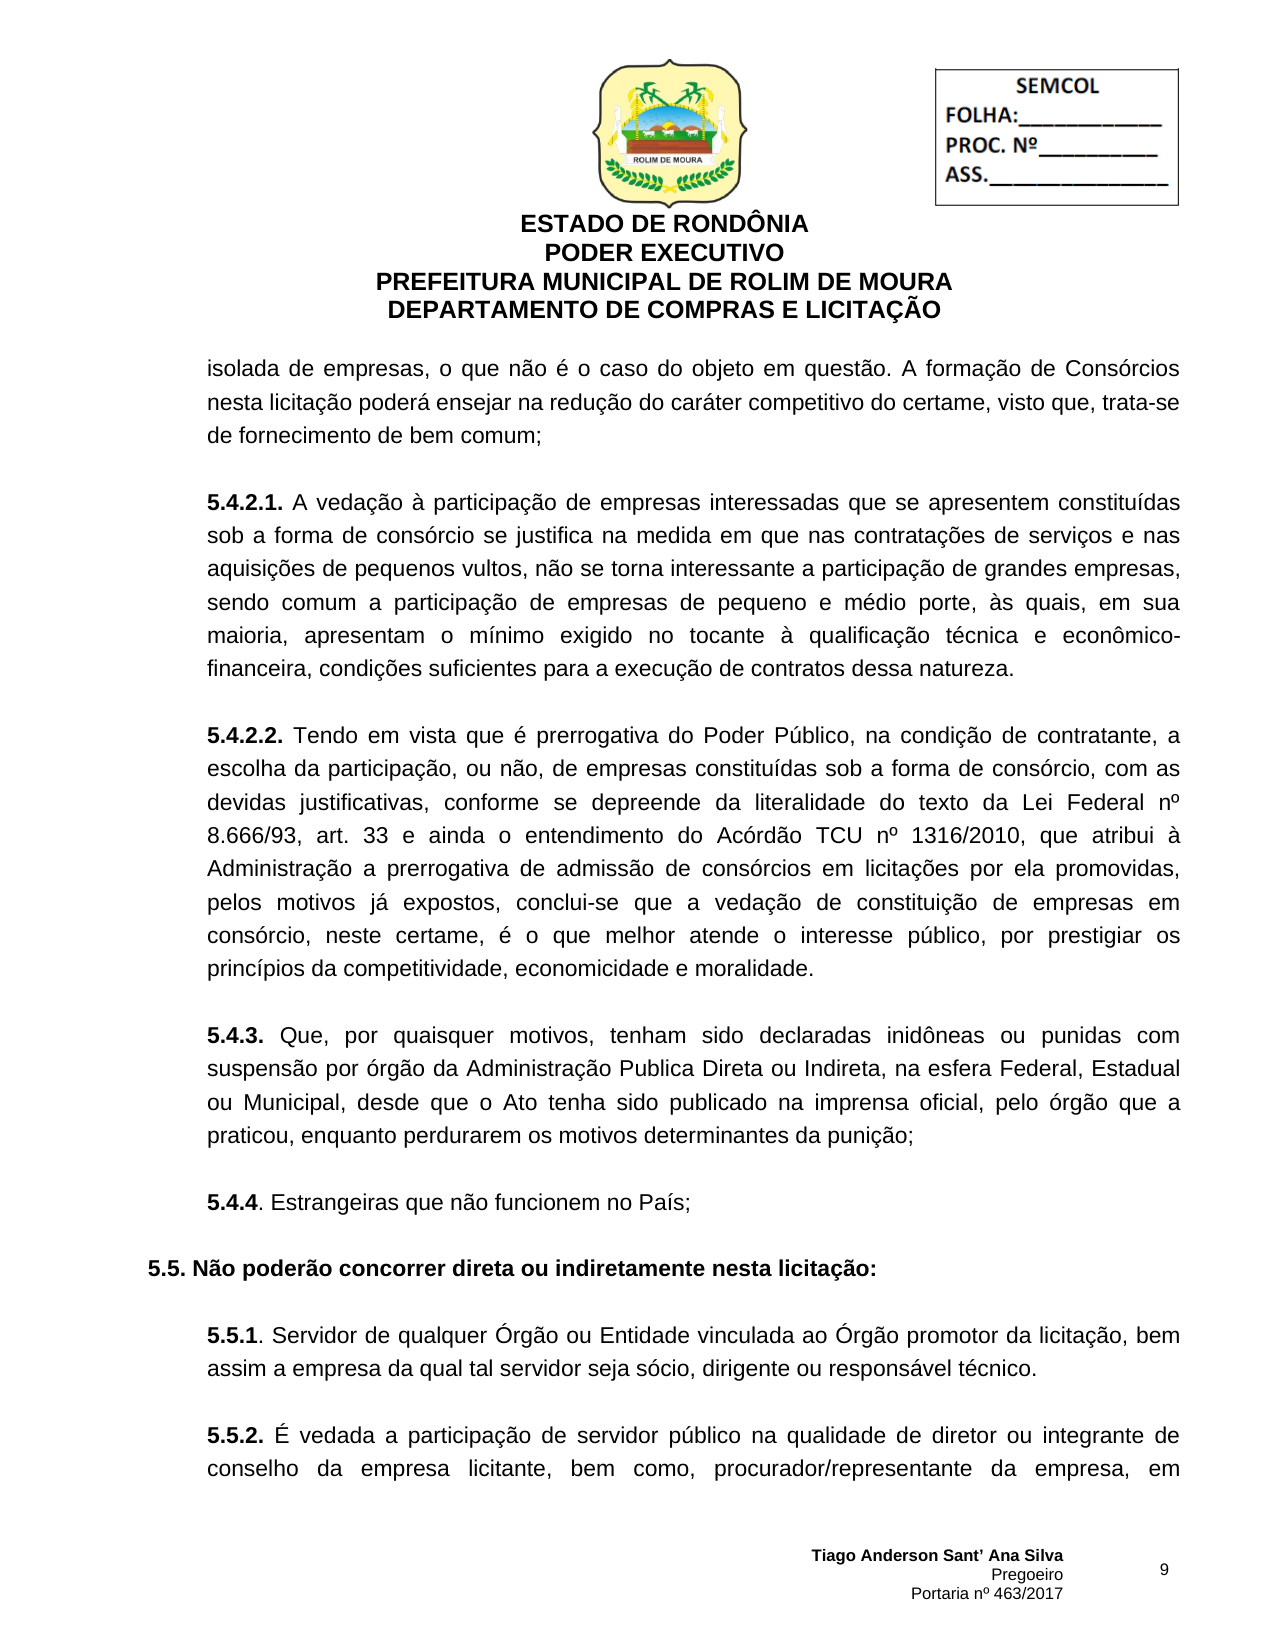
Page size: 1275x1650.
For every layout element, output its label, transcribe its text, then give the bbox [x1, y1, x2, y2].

text 5.4.2.1. A vedação à participação de empresas interessadas que se apresentem constituídas sob a forma de consórcio se justifica na medida em que nas contratações de serviços e nas aquisições de pequenos vultos, não se torna interessante a participação de grandes empresas, sendo comum a participação de empresas de pequeno e médio porte, às quais, em sua maioria, apresentam o mínimo exigido no tocante à qualificação técnica e econômico-financeira, condições suficientes para a execução de contratos dessa natureza. [207, 481, 1181, 681]
text 5.4.4. Estrangeiras que não funcionem no País; [207, 1181, 1181, 1215]
text 5.4.3. Que, por quaisquer motivos, tenham sido declaradas inidôneas ou punidas com suspensão por órgão da Administração Publica Direta ou Indireta, na esfera Federal, Estadual ou Municipal, desde que o Ato tenha sido publicado na imprensa oficial, pelo órgão que a praticou, enquanto perdurarem os motivos determinantes da punição; [207, 1015, 1181, 1148]
text 5.4.2.2. Tendo em vista que é prerrogativa do Poder Público, na condição de contratante, a escolha da participação, ou não, de empresas constituídas sob a forma de consórcio, com as devidas justificativas, conforme se depreende da literalidade do texto da Lei Federal nº 8.666/93, art. 33 e ainda o entendimento do Acórdão TCU nº 1316/2010, que atribui à Administração a prerrogativa de admissão de consórcios em licitações por ela promovidas, pelos motivos já expostos, conclui-se que a vedação de constituição de empresas em consórcio, neste certame, é o que melhor atende o interesse público, por prestigiar os princípios da competitividade, economicidade e moralidade. [207, 715, 1181, 981]
picture [591, 59, 748, 209]
text 5.5. Não poderão concorrer direta ou indiretamente nesta licitação: [148, 1248, 1181, 1281]
text 5.5.1. Servidor de qualquer Órgão ou Entidade vinculada ao Órgão promotor da licitação, bem assim a empresa da qual tal servidor seja sócio, dirigente ou responsável técnico. [207, 1315, 1181, 1381]
